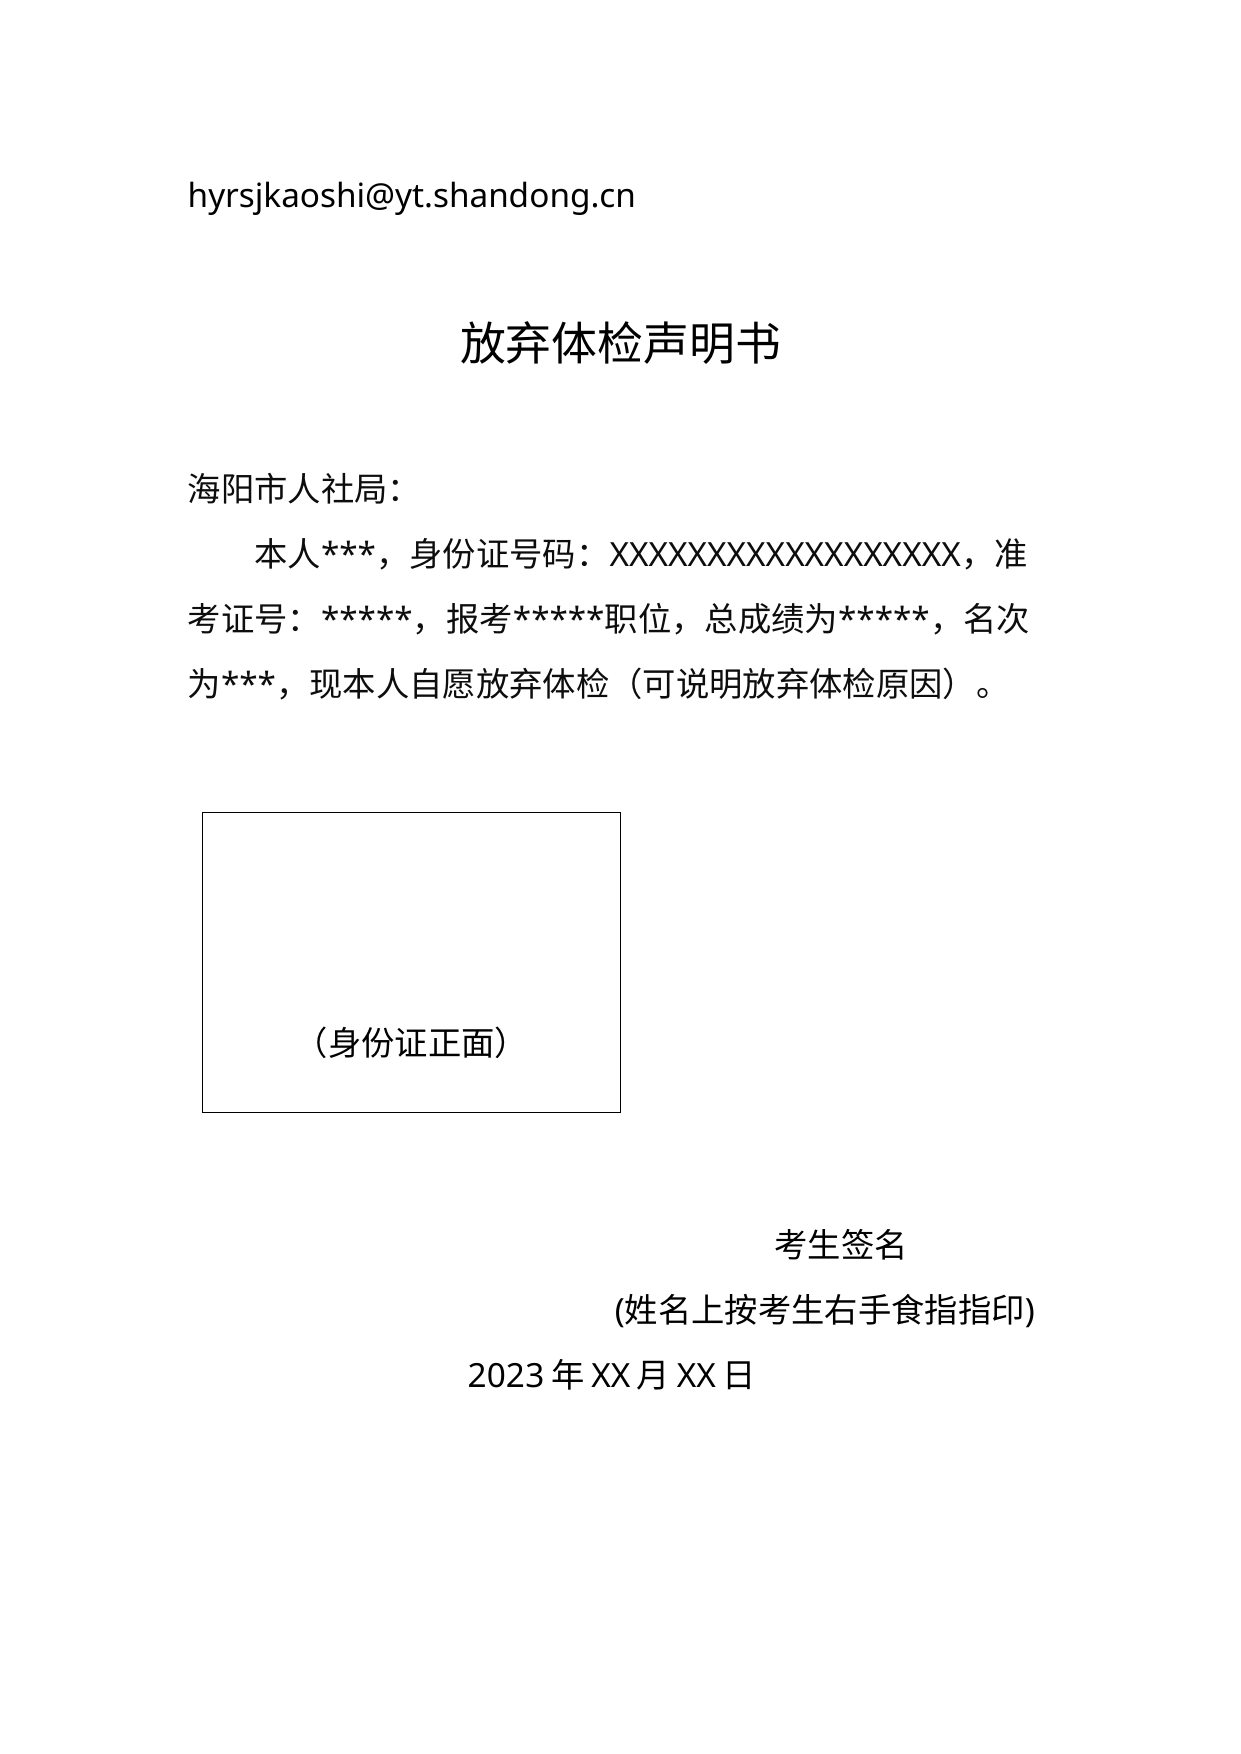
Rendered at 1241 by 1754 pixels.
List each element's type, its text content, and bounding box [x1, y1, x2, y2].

text hyrsjkaoshi@yt.shandong.cn [187, 162, 994, 227]
text 海阳市人社局： [187, 454, 1053, 519]
text 考生签名 [187, 1210, 1053, 1275]
text 2023年XX月XX日 [187, 1340, 1053, 1405]
table_header （身份证正面） [203, 813, 620, 1112]
text (姓名上按考生右手食指指印) [187, 1275, 1053, 1340]
text 本人***，身份证号码：XXXXXXXXXXXXXXXXXX，准考证号：*****，报考*****职位，总成绩为*****，名次为***，现本人自愿放弃体检（可说明放弃体检原因）。 [187, 519, 1053, 714]
text 放弃体检声明书 [187, 292, 1053, 389]
